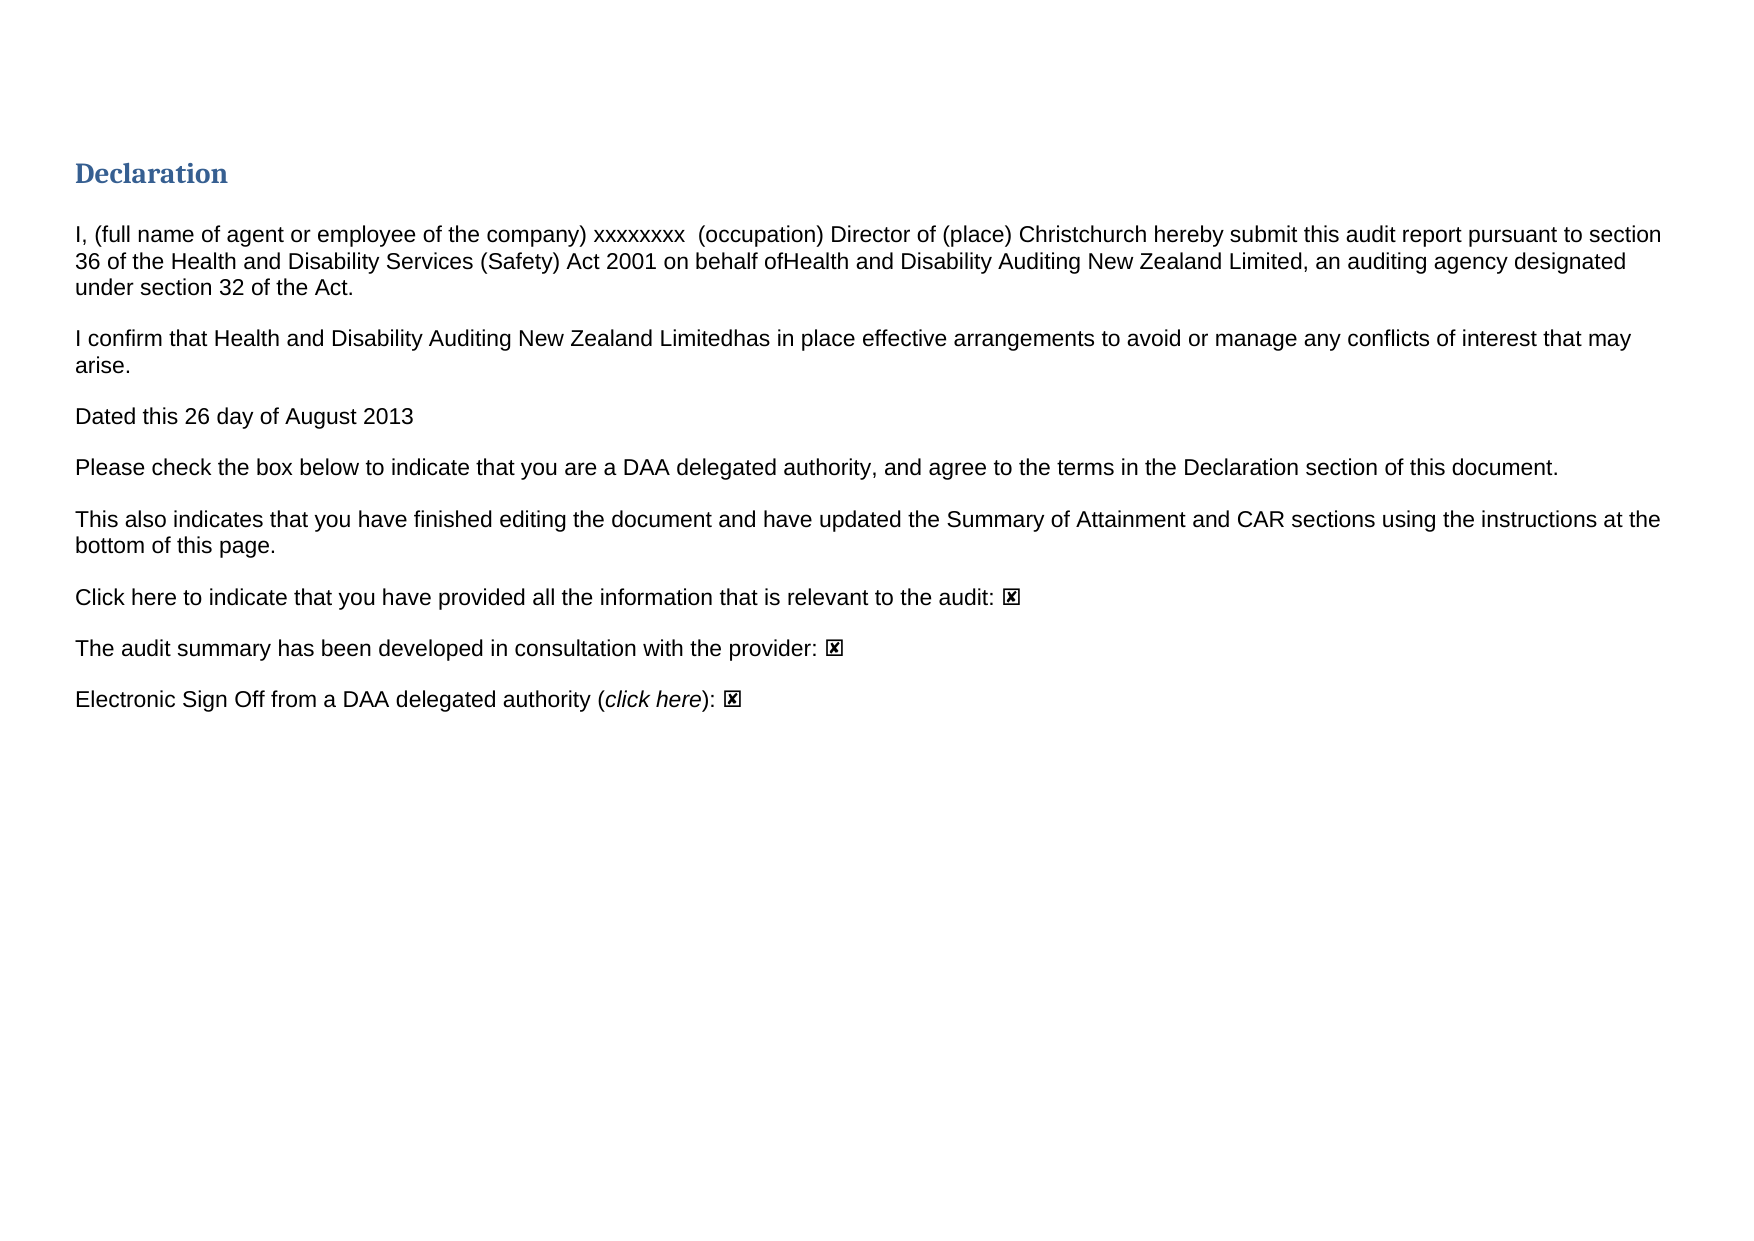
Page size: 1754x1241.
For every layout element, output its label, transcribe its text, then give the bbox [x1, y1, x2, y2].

text Electronic Sign Off from a DAA delegated authority (click here): [75, 686, 1679, 712]
text The audit summary has been developed in consultation with the provider: [75, 635, 1679, 661]
text I, (full name of agent or employee of the company) xxxxxxxx (occupation) Director of (place) Christchurch hereby submit this audit report pursuant to section 36 of the Health and Disability Services (Safety) Act 2001 on behalf ofHealth and Disability Auditing New Zealand Limited, an auditing agency designated under section 32 of the Act. [75, 221, 1679, 300]
subtitle Declaration [75, 158, 1679, 191]
text Click here to indicate that you have provided all the information that is relevant to the audit: [75, 583, 1679, 610]
text Please check the box below to indicate that you are a DAA delegated authority, and agree to the terms in the Declaration section of this document. [75, 454, 1679, 481]
text I confirm that Health and Disability Auditing New Zealand Limitedhas in place effective arrangements to avoid or manage any conflicts of interest that may arise. [75, 325, 1679, 378]
text Dated this 26 day of August 2013 [75, 403, 1679, 429]
text This also indicates that you have finished editing the document and have updated the Summary of Attainment and CAR sections using the instructions at the bottom of this page. [75, 506, 1679, 558]
